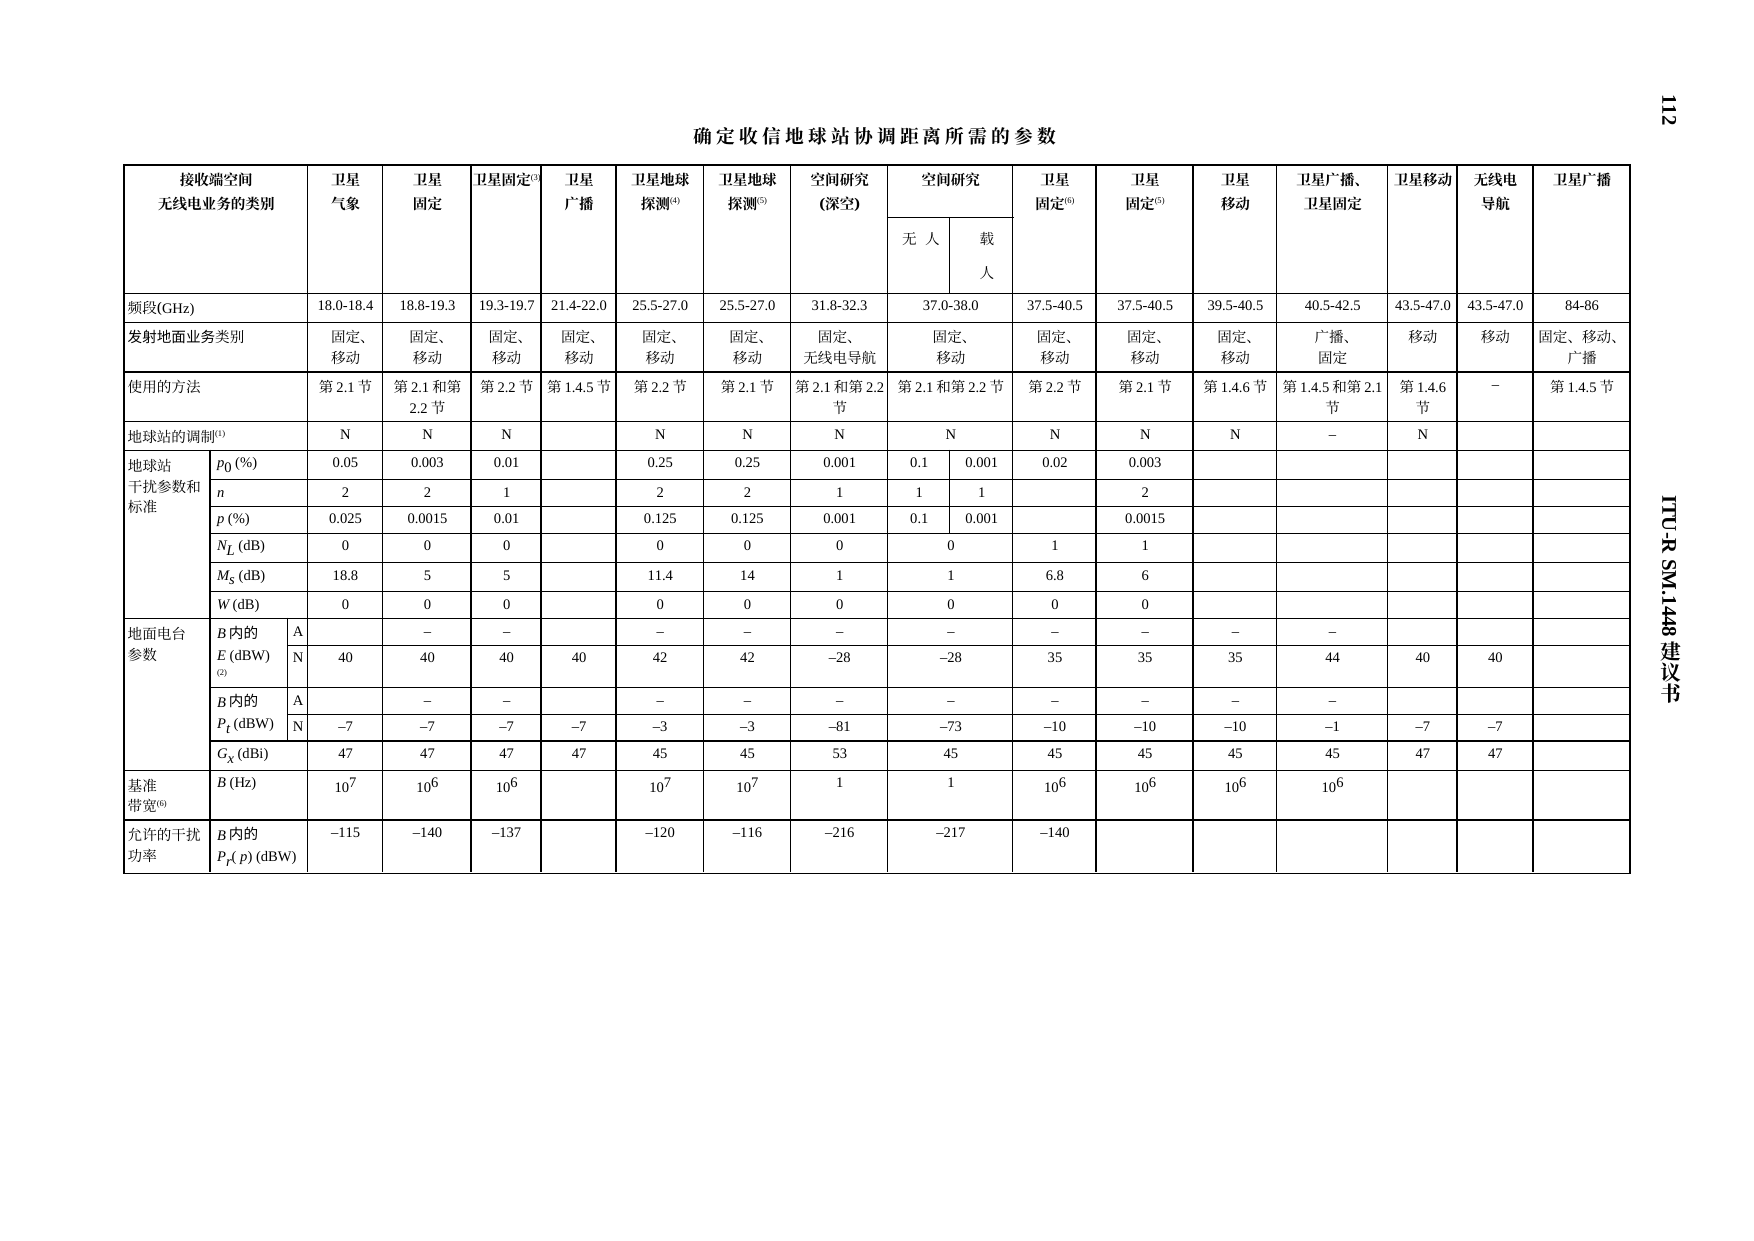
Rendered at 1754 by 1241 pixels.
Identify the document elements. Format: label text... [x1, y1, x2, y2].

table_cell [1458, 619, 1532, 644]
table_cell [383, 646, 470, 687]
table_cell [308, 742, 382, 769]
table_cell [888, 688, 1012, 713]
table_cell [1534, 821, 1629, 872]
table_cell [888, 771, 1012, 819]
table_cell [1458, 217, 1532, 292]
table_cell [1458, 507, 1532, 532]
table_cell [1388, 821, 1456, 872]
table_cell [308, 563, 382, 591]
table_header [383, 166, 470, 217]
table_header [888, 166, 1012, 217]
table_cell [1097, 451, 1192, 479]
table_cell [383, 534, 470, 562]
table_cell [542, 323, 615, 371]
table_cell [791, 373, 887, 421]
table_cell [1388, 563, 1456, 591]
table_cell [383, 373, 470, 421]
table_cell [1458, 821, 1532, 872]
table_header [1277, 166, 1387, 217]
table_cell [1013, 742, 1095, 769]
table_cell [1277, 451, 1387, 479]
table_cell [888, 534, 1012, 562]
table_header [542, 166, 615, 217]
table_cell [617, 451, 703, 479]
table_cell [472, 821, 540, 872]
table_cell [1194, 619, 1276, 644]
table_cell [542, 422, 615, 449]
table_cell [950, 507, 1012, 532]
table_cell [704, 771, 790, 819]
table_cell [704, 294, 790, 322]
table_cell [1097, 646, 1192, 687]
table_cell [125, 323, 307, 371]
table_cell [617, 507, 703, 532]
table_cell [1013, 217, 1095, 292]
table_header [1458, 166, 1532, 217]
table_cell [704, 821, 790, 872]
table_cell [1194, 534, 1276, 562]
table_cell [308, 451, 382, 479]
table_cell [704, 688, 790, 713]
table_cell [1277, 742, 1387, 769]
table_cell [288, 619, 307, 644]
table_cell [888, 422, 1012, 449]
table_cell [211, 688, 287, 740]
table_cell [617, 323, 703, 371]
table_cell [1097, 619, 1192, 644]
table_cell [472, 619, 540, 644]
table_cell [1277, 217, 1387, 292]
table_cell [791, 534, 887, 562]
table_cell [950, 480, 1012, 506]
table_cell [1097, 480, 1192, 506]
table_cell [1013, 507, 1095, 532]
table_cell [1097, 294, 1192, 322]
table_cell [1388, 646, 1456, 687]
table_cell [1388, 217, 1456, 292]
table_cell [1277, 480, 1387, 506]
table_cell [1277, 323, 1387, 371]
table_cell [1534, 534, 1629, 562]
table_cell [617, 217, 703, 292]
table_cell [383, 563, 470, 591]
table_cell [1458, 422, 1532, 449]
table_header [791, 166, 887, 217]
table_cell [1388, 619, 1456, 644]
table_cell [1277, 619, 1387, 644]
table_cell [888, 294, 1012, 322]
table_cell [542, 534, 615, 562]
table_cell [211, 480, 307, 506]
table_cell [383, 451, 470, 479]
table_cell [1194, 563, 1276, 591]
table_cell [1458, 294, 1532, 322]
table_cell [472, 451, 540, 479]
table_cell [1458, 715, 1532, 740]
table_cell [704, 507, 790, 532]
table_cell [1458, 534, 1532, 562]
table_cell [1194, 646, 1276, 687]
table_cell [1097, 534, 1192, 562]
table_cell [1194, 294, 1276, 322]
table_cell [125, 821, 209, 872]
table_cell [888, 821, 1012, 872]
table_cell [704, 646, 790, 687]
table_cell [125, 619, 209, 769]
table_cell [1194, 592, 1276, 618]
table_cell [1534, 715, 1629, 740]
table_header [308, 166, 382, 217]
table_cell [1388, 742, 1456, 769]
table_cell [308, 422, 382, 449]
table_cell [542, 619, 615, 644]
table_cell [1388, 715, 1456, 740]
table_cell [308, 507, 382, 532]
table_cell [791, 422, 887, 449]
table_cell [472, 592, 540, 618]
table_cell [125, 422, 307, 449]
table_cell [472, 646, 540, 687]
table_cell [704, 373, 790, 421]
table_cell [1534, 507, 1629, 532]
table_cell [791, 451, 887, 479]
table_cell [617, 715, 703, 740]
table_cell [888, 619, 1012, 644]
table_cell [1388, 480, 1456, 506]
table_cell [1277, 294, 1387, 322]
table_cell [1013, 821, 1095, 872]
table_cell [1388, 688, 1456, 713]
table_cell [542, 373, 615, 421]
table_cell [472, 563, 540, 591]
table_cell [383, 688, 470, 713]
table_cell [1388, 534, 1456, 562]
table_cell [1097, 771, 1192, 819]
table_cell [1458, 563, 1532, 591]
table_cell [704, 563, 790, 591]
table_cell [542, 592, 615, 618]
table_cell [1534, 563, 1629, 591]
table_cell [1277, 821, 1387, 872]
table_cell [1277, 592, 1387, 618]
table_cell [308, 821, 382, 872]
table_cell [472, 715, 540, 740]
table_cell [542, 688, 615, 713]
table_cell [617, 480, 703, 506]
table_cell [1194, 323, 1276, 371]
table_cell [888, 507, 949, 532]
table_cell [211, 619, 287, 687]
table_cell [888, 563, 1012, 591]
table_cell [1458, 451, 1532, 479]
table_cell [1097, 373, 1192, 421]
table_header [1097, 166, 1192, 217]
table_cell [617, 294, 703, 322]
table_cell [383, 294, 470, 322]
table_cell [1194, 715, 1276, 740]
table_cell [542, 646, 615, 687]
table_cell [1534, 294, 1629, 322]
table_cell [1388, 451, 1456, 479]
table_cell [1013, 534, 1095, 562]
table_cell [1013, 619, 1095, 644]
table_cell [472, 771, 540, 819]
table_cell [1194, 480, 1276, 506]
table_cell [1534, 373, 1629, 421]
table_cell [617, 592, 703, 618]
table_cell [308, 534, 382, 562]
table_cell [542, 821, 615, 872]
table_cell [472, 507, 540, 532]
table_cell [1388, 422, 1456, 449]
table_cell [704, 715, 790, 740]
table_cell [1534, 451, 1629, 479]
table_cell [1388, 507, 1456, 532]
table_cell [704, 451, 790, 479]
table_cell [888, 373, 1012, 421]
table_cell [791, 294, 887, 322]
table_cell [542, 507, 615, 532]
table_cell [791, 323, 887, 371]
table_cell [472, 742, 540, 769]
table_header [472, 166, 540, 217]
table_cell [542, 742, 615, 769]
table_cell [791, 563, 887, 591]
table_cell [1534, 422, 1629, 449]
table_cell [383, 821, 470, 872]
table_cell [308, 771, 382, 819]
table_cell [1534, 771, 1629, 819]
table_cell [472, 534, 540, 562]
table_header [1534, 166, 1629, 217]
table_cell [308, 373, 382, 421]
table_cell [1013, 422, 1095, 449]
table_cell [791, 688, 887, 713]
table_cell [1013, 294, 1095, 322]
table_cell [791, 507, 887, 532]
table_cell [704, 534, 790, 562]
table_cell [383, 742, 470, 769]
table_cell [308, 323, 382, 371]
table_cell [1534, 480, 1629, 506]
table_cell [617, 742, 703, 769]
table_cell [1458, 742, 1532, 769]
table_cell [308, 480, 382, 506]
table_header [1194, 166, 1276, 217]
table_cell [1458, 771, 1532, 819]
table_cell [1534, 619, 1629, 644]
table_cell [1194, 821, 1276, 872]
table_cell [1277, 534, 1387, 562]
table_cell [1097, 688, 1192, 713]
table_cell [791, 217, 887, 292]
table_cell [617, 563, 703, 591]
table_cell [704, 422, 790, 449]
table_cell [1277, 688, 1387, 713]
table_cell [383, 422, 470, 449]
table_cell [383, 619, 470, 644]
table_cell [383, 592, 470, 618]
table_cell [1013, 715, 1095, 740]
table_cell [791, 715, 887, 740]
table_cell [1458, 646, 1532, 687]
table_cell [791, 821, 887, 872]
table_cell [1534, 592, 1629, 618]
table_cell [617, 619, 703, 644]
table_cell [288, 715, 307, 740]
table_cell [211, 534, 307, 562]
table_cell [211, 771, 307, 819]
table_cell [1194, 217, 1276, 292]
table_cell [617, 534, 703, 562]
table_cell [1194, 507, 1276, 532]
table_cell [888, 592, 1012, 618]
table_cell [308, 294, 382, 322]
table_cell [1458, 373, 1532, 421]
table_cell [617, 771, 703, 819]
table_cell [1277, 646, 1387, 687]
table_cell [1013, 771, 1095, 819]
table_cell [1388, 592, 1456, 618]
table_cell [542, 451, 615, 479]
title 确定收信地球站协调距离所需的参数 [121, 118, 1633, 152]
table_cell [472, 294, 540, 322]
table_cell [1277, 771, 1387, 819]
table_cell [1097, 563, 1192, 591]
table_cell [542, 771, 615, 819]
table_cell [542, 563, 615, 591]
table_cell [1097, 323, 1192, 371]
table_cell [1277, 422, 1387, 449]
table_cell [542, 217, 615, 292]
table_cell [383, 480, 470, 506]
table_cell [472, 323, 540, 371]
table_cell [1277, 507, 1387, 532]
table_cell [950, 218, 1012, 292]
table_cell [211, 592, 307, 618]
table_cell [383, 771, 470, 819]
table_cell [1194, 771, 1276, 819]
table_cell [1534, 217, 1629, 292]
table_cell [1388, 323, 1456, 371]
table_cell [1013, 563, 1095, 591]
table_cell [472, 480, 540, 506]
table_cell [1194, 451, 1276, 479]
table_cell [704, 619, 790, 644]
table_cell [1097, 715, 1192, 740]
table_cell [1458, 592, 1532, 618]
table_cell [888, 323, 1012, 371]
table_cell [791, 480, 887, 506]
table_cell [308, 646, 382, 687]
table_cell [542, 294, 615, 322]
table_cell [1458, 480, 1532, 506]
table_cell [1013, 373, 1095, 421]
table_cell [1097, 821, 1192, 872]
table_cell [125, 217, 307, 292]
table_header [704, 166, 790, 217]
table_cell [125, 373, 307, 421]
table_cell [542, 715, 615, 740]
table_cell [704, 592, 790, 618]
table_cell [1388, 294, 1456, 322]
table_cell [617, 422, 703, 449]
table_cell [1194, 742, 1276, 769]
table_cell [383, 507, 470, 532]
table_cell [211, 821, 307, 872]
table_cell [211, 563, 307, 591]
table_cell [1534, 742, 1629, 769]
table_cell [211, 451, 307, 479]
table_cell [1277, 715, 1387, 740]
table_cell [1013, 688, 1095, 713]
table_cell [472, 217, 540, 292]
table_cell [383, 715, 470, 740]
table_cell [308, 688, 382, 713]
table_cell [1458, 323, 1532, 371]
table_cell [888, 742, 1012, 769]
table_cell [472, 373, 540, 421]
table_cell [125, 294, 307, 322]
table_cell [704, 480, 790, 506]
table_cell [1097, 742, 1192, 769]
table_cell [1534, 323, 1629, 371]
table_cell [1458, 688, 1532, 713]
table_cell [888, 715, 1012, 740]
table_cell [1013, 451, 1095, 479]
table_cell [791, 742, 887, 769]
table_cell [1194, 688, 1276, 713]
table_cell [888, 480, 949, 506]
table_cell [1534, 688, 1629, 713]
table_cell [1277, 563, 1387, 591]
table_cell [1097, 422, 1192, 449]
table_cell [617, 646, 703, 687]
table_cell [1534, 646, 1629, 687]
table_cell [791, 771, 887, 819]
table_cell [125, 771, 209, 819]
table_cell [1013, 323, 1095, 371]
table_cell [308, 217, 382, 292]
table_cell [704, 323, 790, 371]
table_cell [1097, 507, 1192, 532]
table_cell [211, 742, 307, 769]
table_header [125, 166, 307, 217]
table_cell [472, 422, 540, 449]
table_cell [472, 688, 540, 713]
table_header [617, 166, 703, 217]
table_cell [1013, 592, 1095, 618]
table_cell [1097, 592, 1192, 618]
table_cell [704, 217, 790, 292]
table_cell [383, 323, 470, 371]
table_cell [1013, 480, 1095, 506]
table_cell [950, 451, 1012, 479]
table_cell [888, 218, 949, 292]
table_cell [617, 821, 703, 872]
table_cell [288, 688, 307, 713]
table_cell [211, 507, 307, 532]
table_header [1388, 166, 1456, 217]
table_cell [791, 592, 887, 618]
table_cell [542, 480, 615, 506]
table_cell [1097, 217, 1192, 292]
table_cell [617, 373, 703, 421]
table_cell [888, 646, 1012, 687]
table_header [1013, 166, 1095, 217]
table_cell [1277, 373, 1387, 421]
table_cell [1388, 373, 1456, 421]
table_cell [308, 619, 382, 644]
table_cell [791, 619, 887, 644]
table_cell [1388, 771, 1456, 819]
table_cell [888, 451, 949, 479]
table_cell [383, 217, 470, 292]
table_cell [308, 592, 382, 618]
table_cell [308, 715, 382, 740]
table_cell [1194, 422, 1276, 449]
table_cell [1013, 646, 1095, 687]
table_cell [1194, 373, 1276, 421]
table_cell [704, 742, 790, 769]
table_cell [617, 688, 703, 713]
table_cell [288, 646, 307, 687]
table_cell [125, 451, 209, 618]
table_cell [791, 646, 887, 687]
